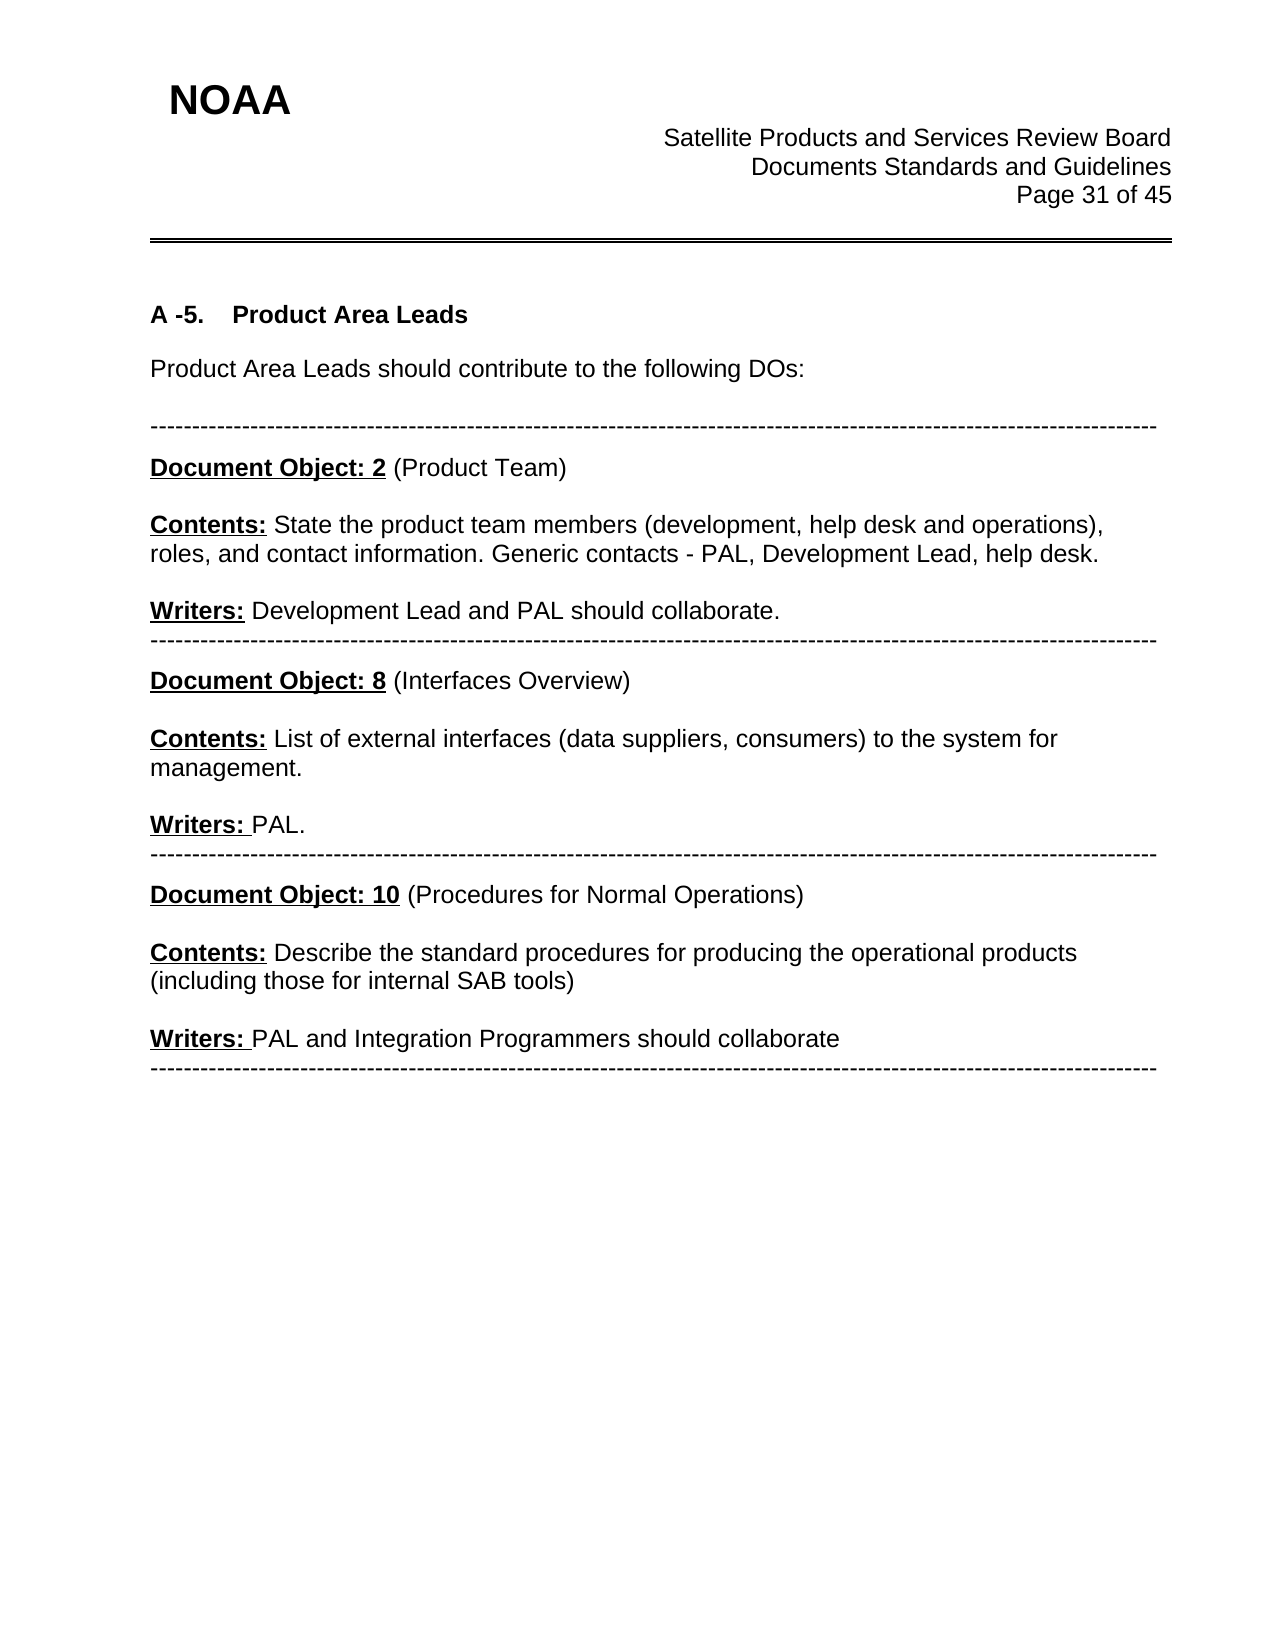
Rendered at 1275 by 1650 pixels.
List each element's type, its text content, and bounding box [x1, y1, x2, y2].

text Writers: PAL and Integration Programmers should collaborate [150, 1024, 1162, 1053]
text Writers: PAL. [150, 810, 1162, 839]
text Writers: Development Lead and PAL should collaborate. [150, 596, 1162, 625]
text ------------------------------------------------------------------------------------------------------------------------- [150, 625, 1162, 654]
text Document Object: 10 (Procedures for Normal Operations) [150, 880, 1162, 909]
text ------------------------------------------------------------------------------------------------------------------------- [150, 1053, 1162, 1081]
text Contents: List of external interfaces (data suppliers, consumers) to the system for management. [150, 724, 1162, 781]
text Contents: State the product team members (development, help desk and operations), roles, and contact information. Generic contacts - PAL, Development Lead, help desk. [150, 510, 1162, 568]
text Document Object: 2 (Product Team) [150, 453, 1162, 481]
subtitle Product Area Leads [150, 300, 1162, 329]
text Contents: Describe the standard procedures for producing the operational products (including those for internal SAB tools) [150, 938, 1162, 995]
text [150, 411, 1162, 440]
text ------------------------------------------------------------------------------------------------------------------------- [150, 839, 1162, 868]
text Product Area Leads should contribute to the following DOs: [150, 354, 1162, 383]
text Document Object: 8 (Interfaces Overview) [150, 666, 1162, 695]
